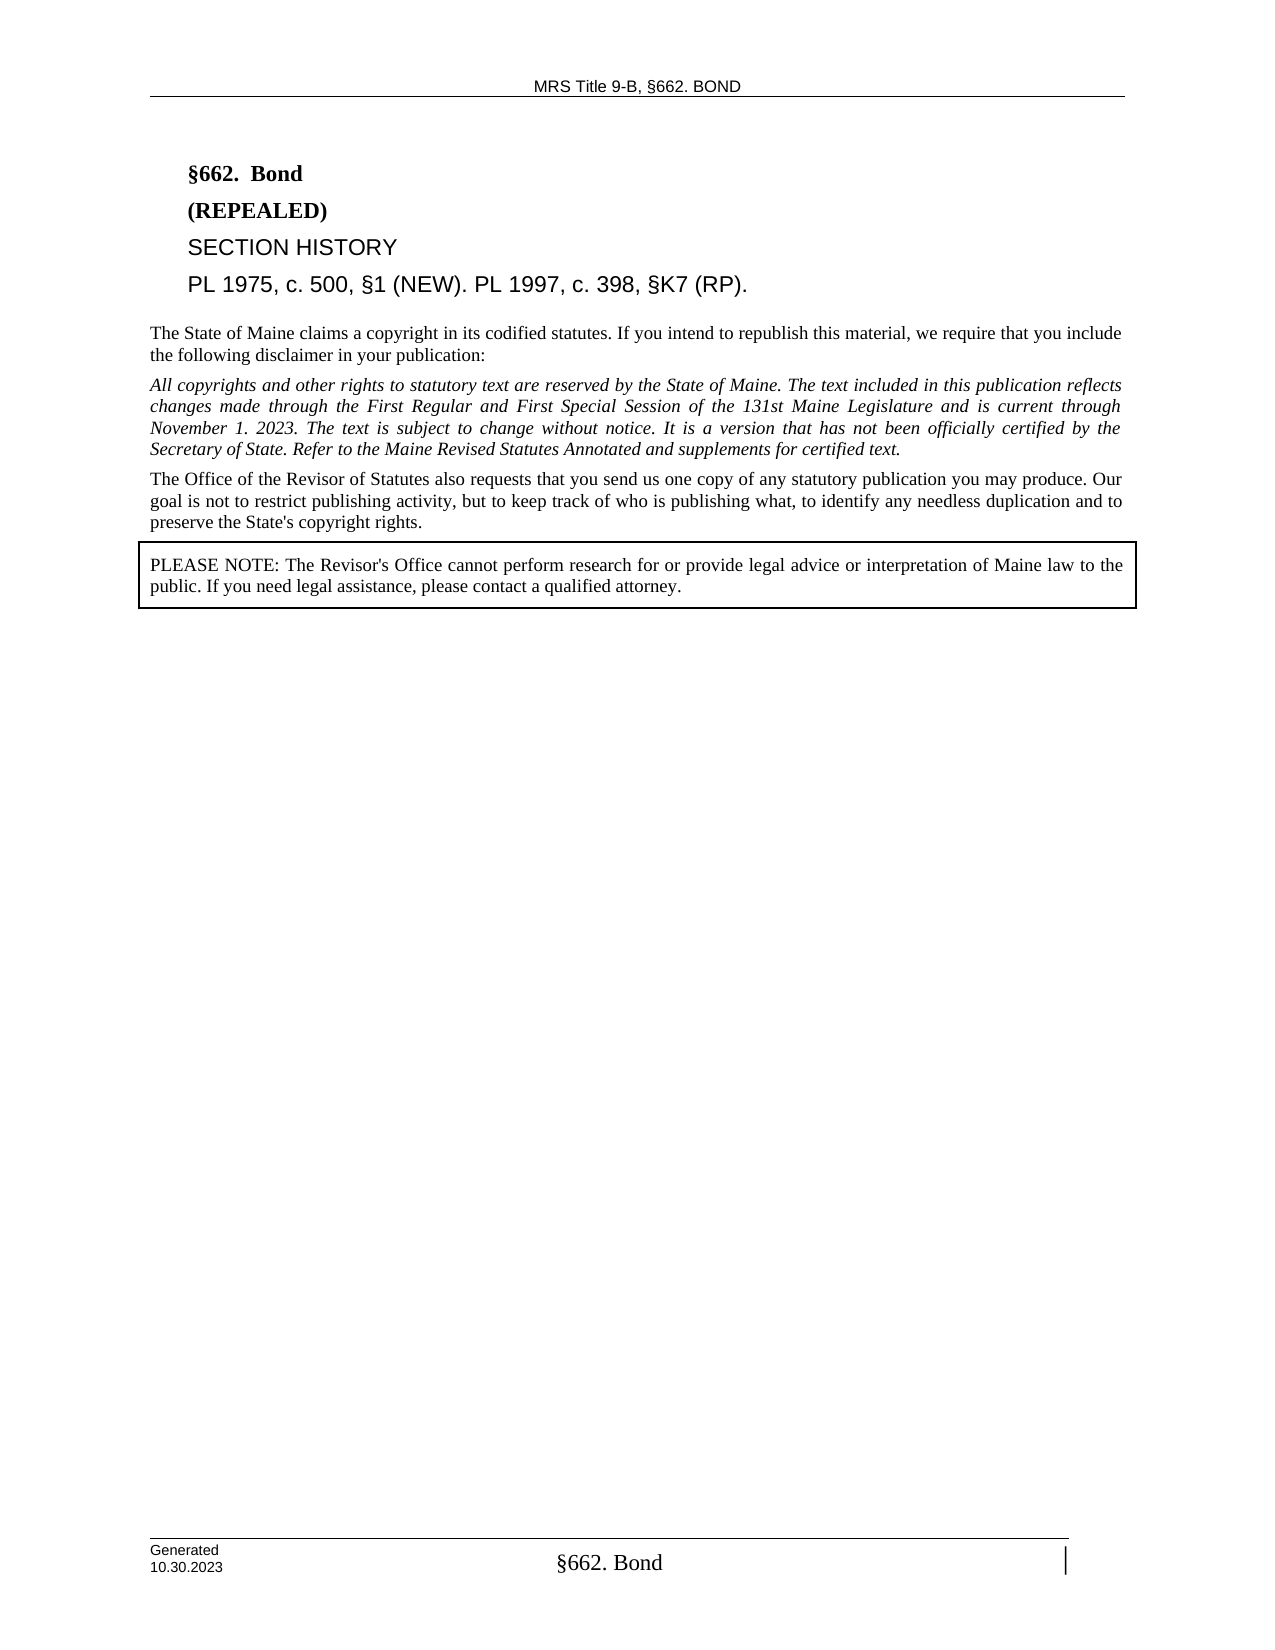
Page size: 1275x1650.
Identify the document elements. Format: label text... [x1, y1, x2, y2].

text All copyrights and other rights to statutory text are reserved by the State of Maine. The text included in this publication reflects changes made through the First Regular and First Special Session of the 131st Maine Legislature and is current through November 1. 2023 . The text is subject to change without notice. It is a version that has not been officially certified by the Secretary of State. Refer to the Maine Revised Statutes Annotated and supplements for certified text. [150, 373, 1125, 460]
text (REPEALED) [187, 197, 1125, 223]
text §662. Bond [187, 160, 1125, 187]
text SECTION HISTORY [187, 234, 1125, 260]
text PL 1975, c. 500, §1 (NEW). PL 1997, c. 398, §K7 (RP). [187, 271, 1125, 297]
text PLEASE NOTE: The Revisor's Office cannot perform research for or provide legal advice or interpretation of Maine law to the public. If you need legal assistance, please contact a qualified attorney. [140, 543, 1135, 607]
text The Office of the Revisor of Statutes also requests that you send us one copy of any statutory publication you may produce. Our goal is not to restrict publishing activity, but to keep track of who is publishing what, to identify any needless duplication and to preserve the State's copyright rights. [150, 468, 1125, 533]
text The State of Maine claims a copyright in its codified statutes. If you intend to republish this material, we require that you include the following disclaimer in your publication: [150, 322, 1125, 365]
